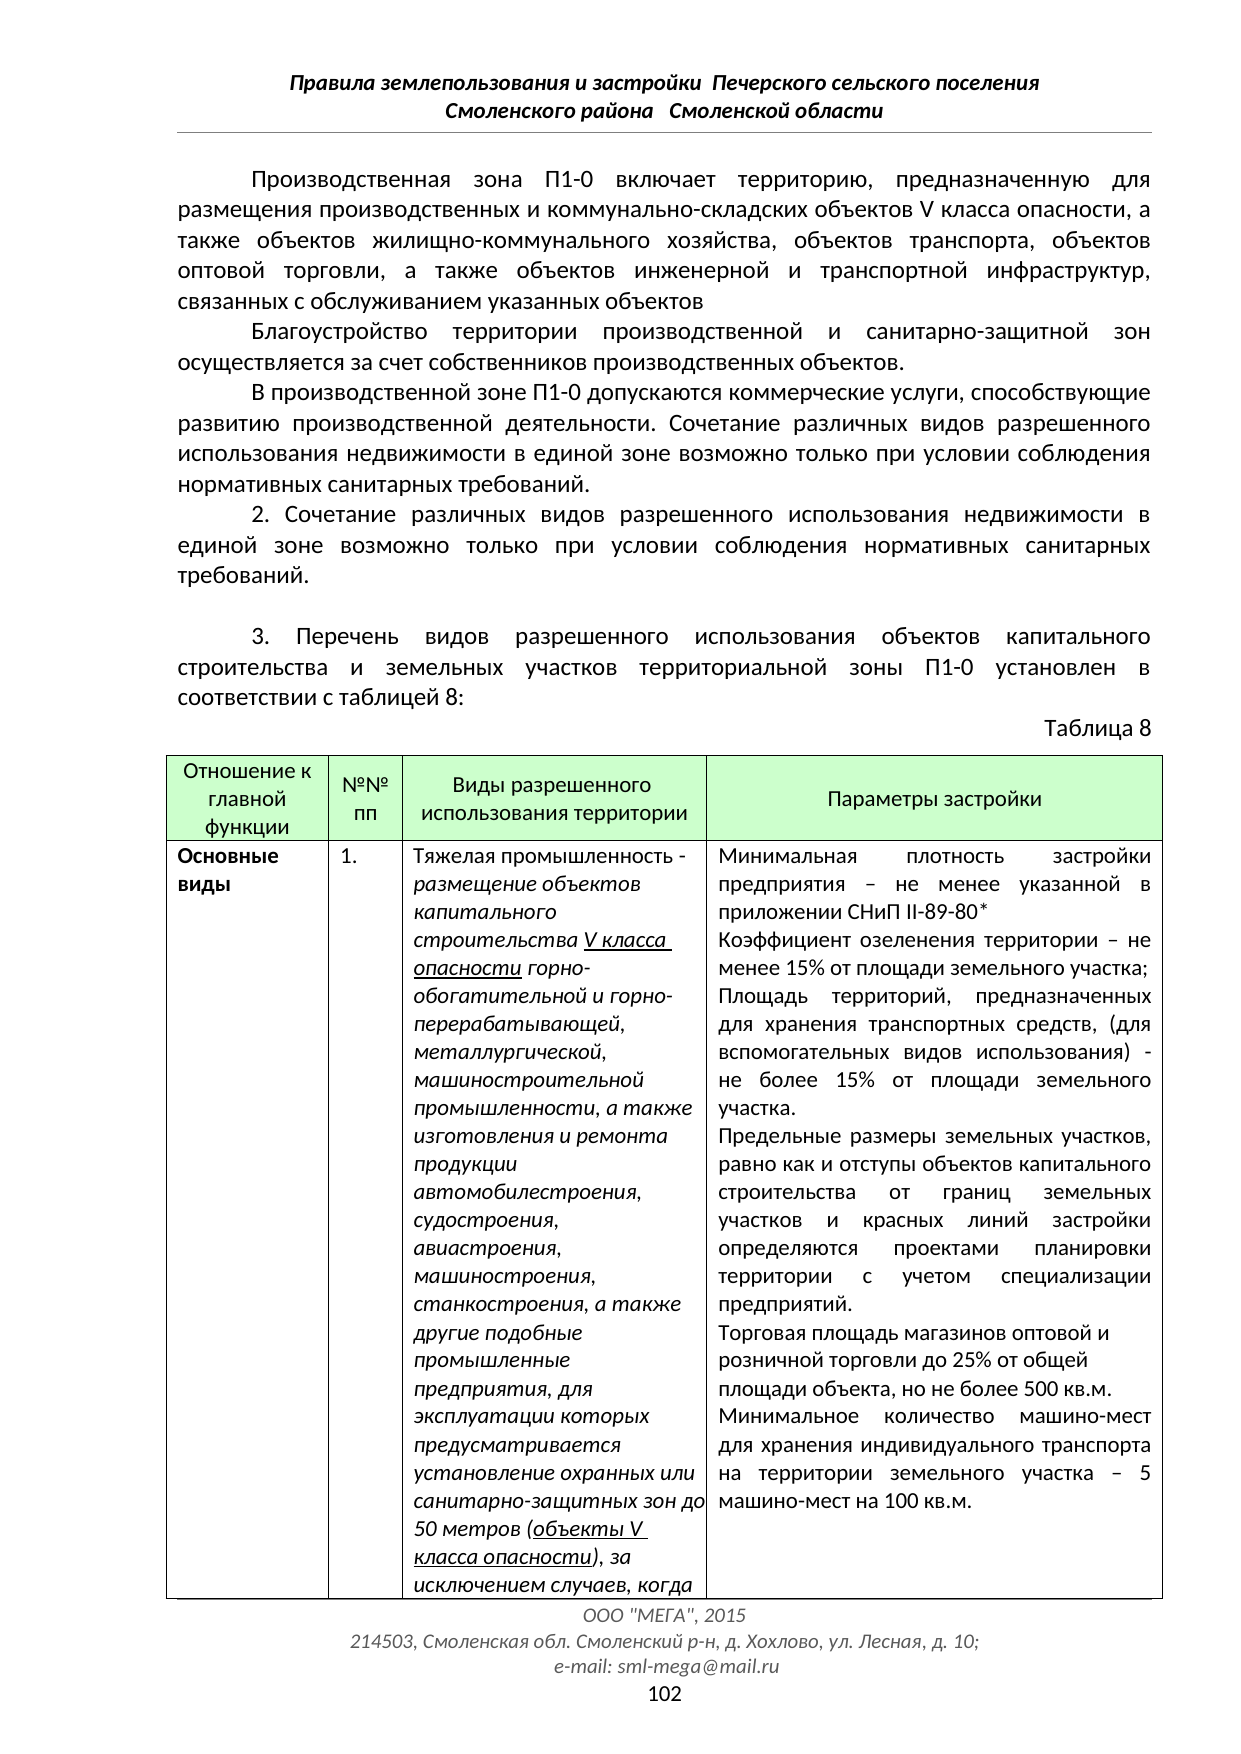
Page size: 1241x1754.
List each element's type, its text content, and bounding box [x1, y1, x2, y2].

text 3. Перечень видов разрешенного использования объектов капитального строительства и земельных участков территориальной зоны П1-0 установлен в соответствии с таблицей 8: [177, 621, 1152, 712]
table_header Отношение к главной функции [167, 756, 328, 840]
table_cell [403, 841, 706, 1598]
table_header Виды разрешенного использования территории [403, 756, 706, 840]
table_cell Основные виды [167, 841, 328, 1598]
text Производственная зона П1-0 включает территорию, предназначенную для размещения производственных и коммунально-складских объектов V класса опасности, а также объектов жилищно-коммунального хозяйства, объектов транспорта, объектов оптовой торговли, а также объектов инженерной и транспортной инфраструктур, связанных с обслуживанием указанных объектов [177, 163, 1152, 315]
text 2. Сочетание различных видов разрешенного использования недвижимости в единой зоне возможно только при условии соблюдения нормативных санитарных требований. [177, 498, 1152, 590]
text Таблица 8 [177, 712, 1152, 743]
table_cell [707, 841, 1162, 1598]
table_header №№ пп [329, 756, 402, 840]
table_header Параметры застройки [707, 756, 1162, 840]
table_cell 1. [329, 841, 402, 1598]
text В производственной зоне П1-0 допускаются коммерческие услуги, способствующие развитию производственной деятельности. Сочетание различных видов разрешенного использования недвижимости в единой зоне возможно только при условии соблюдения нормативных санитарных требований. [177, 376, 1152, 498]
text Благоустройство территории производственной и санитарно-защитной зон осуществляется за счет собственников производственных объектов. [177, 315, 1152, 376]
